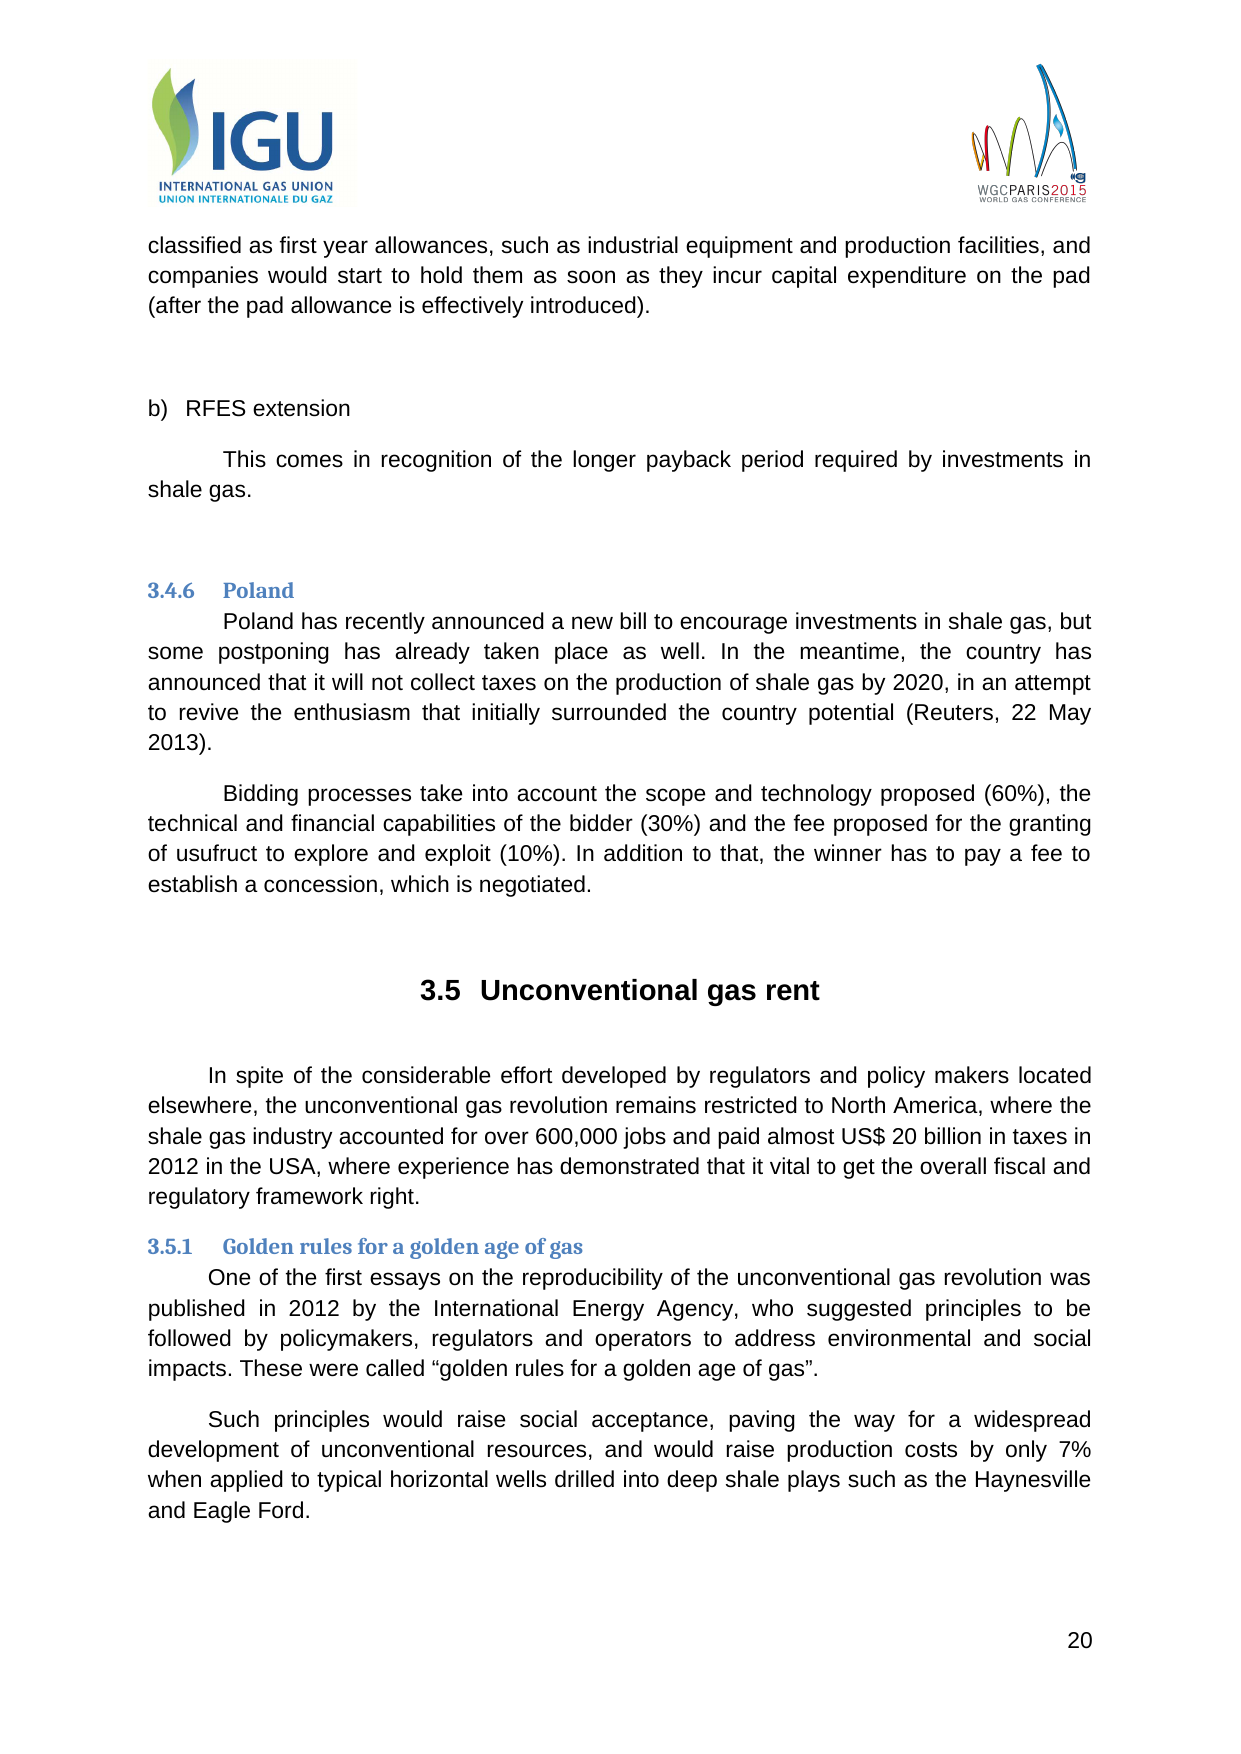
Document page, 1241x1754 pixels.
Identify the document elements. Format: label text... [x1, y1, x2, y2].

list RFES extension [148, 394, 1092, 421]
text Such principles would raise social acceptance, paving the way for a widespread development of unconventional resources, and would raise production costs by only 7% when applied to typical horizontal wells drilled into deep shale plays such as the Haynesville and Eagle Ford. [148, 1406, 1092, 1523]
subtitle Golden rules for a golden age of gas [148, 1234, 1092, 1260]
subtitle Poland [148, 578, 1092, 604]
picture [964, 59, 1093, 208]
text Bidding processes take into account the scope and technology proposed (60%), the technical and financial capabilities of the bidder (30%) and the fee proposed for the granting of usufruct to explore and exploit (10%). In addition to that, the winner has to pay a fee to establish a concession, which is negotiated. [148, 780, 1092, 897]
subtitle Unconventional gas rent [148, 973, 1092, 1006]
text One of the first essays on the reproducibility of the unconventional gas revolution was published in 2012 by the International Energy Agency, who suggested principles to be followed by policymakers, regulators and operators to address environmental and social impacts. These were called “golden rules for a golden age of gas”. [148, 1264, 1092, 1381]
text In spite of the considerable effort developed by regulators and policy makers located elsewhere, the unconventional gas revolution remains restricted to North America, where the shale gas industry accounted for over 600,000 jobs and paid almost US$ 20 billion in taxes in 2012 in the USA, where experience has demonstrated that it vital to get the overall fiscal and regulatory framework right. [148, 1062, 1092, 1209]
text This comes in recognition of the longer payback period required by investments in shale gas. [148, 446, 1092, 502]
text Poland has recently announced a new bill to encourage investments in shale gas, but some postponing has already taken place as well. In the meantime, the country has announced that it will not collect taxes on the production of shale gas by 2020, in an attempt to revive the enthusiasm that initially surrounded the country potential (Reuters, 22 May 2013). [148, 608, 1092, 755]
